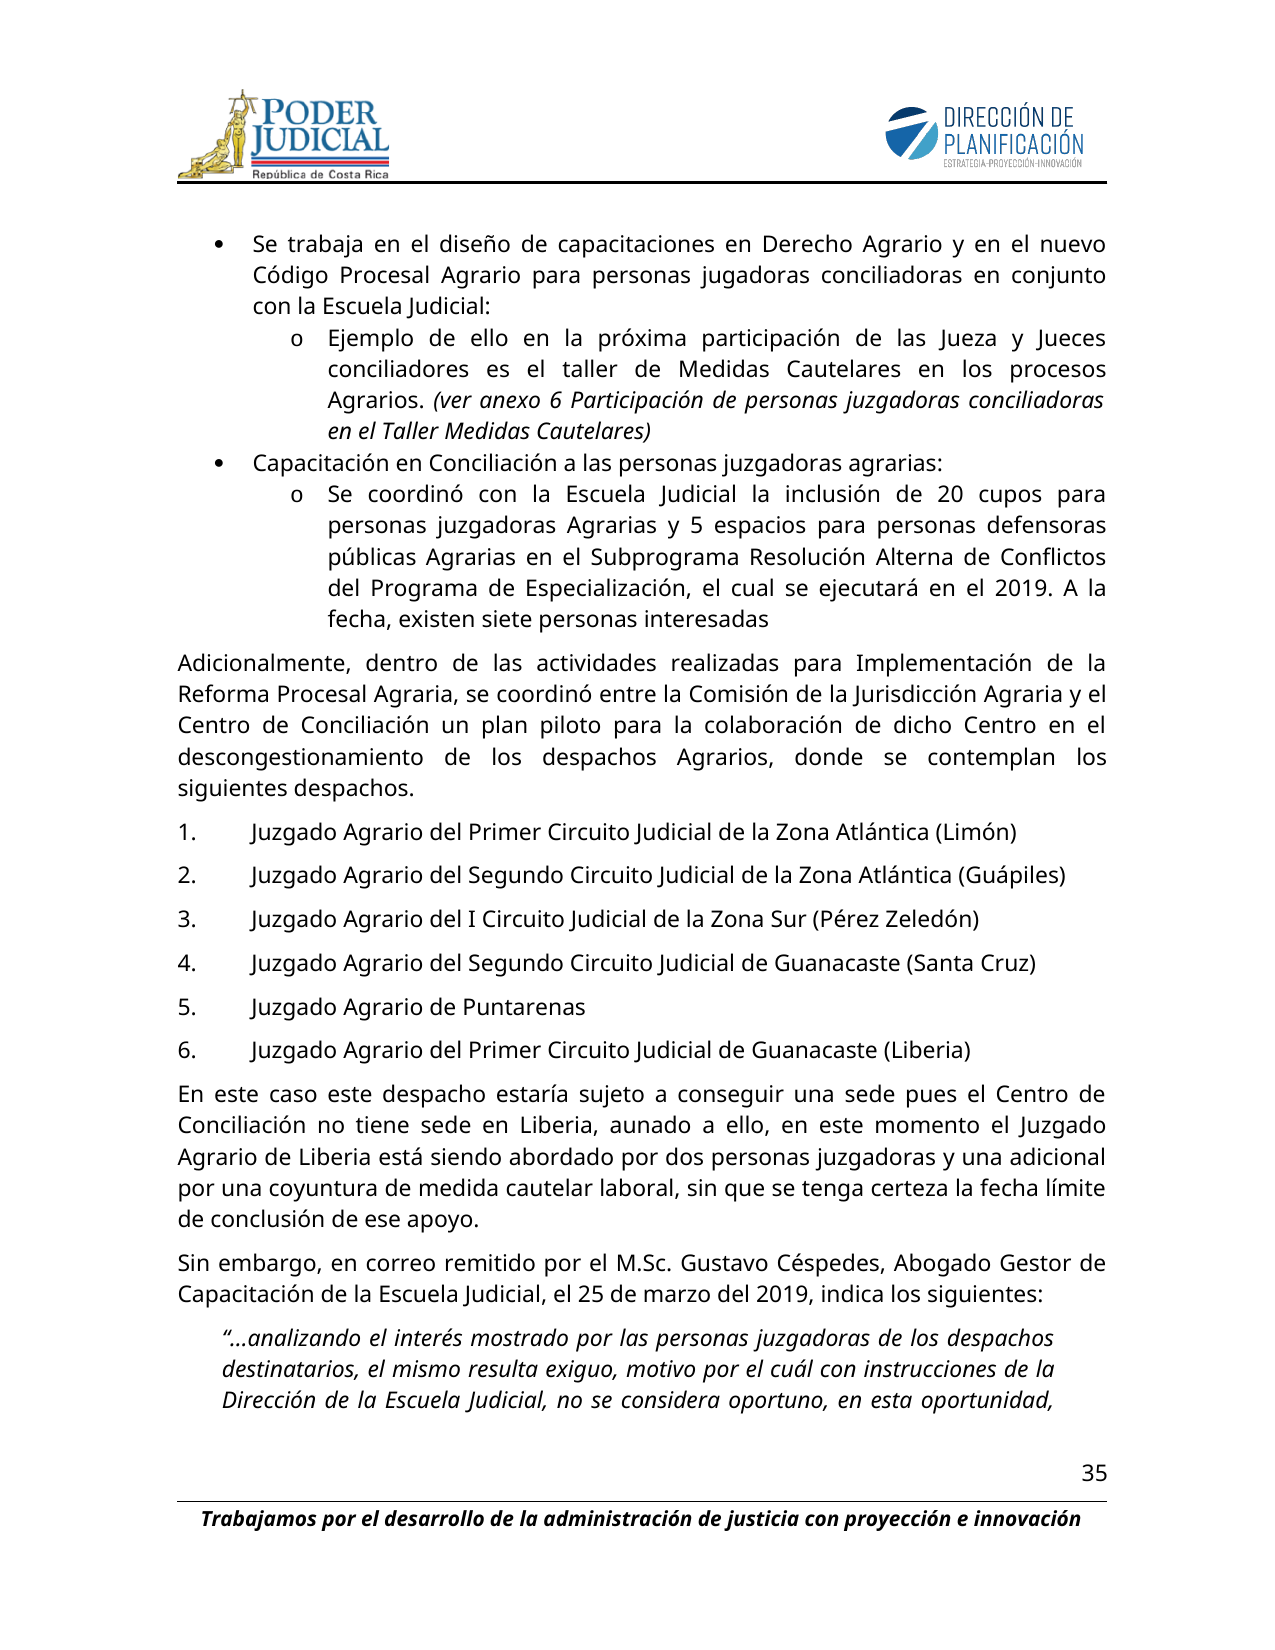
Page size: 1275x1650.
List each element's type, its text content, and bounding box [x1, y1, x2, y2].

text 2. Juzgado Agrario del Segundo Circuito Judicial de la Zona Atlántica (Guápiles) [177, 859, 1107, 890]
text 6. Juzgado Agrario del Primer Circuito Judicial de Guanacaste (Liberia) [177, 1034, 1107, 1065]
list Se coordinó con la Escuela Judicial la inclusión de 20 cupos para personas juzgadoras Agrarias y 5 espacios para personas defensoras públicas Agrarias en el Subprograma Resolución Alterna de Conflictos del Programa de Especialización, el cual se ejecutará en el 2019. A la fecha, existen siete personas interesadas [290, 478, 1107, 634]
picture [177, 86, 390, 179]
text 3. Juzgado Agrario del I Circuito Judicial de la Zona Sur (Pérez Zeledón) [177, 903, 1107, 934]
list Se trabaja en el diseño de capacitaciones en Derecho Agrario y en el nuevo Código Procesal Agrario para personas jugadoras conciliadoras en conjunto con la Escuela Judicial: [215, 228, 1107, 321]
text En este caso este despacho estaría sujeto a conseguir una sede pues el Centro de Conciliación no tiene sede en Liberia, aunado a ello, en este momento el Juzgado Agrario de Liberia está siendo abordado por dos personas juzgadoras y una adicional por una coyuntura de medida cautelar laboral, sin que se tenga certeza la fecha límite de conclusión de ese apoyo. [177, 1078, 1107, 1234]
text Sin embargo, en correo remitido por el M.Sc. Gustavo Céspedes, Abogado Gestor de Capacitación de la Escuela Judicial, el 25 de marzo del 2019, indica los siguientes: [177, 1247, 1107, 1309]
picture [871, 90, 1097, 179]
list Ejemplo de ello en la próxima participación de las Jueza y Jueces conciliadores es el taller de Medidas Cautelares en los procesos Agrarios. (ver anexo 6 Participación de personas juzgadoras conciliadoras en el Taller Medidas Cautelares) [290, 321, 1107, 447]
text 1. Juzgado Agrario del Primer Circuito Judicial de la Zona Atlántica (Limón) [177, 815, 1107, 847]
text 4. Juzgado Agrario del Segundo Circuito Judicial de Guanacaste (Santa Cruz) [177, 947, 1107, 978]
text 5. Juzgado Agrario de Puntarenas [177, 990, 1107, 1022]
text Adicionalmente, dentro de las actividades realizadas para Implementación de la Reforma Procesal Agraria, se coordinó entre la Comisión de la Jurisdicción Agraria y el Centro de Conciliación un plan piloto para la colaboración de dicho Centro en el descongestionamiento de los despachos Agrarios, donde se contemplan los siguientes despachos. [177, 647, 1107, 803]
list Capacitación en Conciliación a las personas juzgadoras agrarias: [215, 447, 1107, 478]
